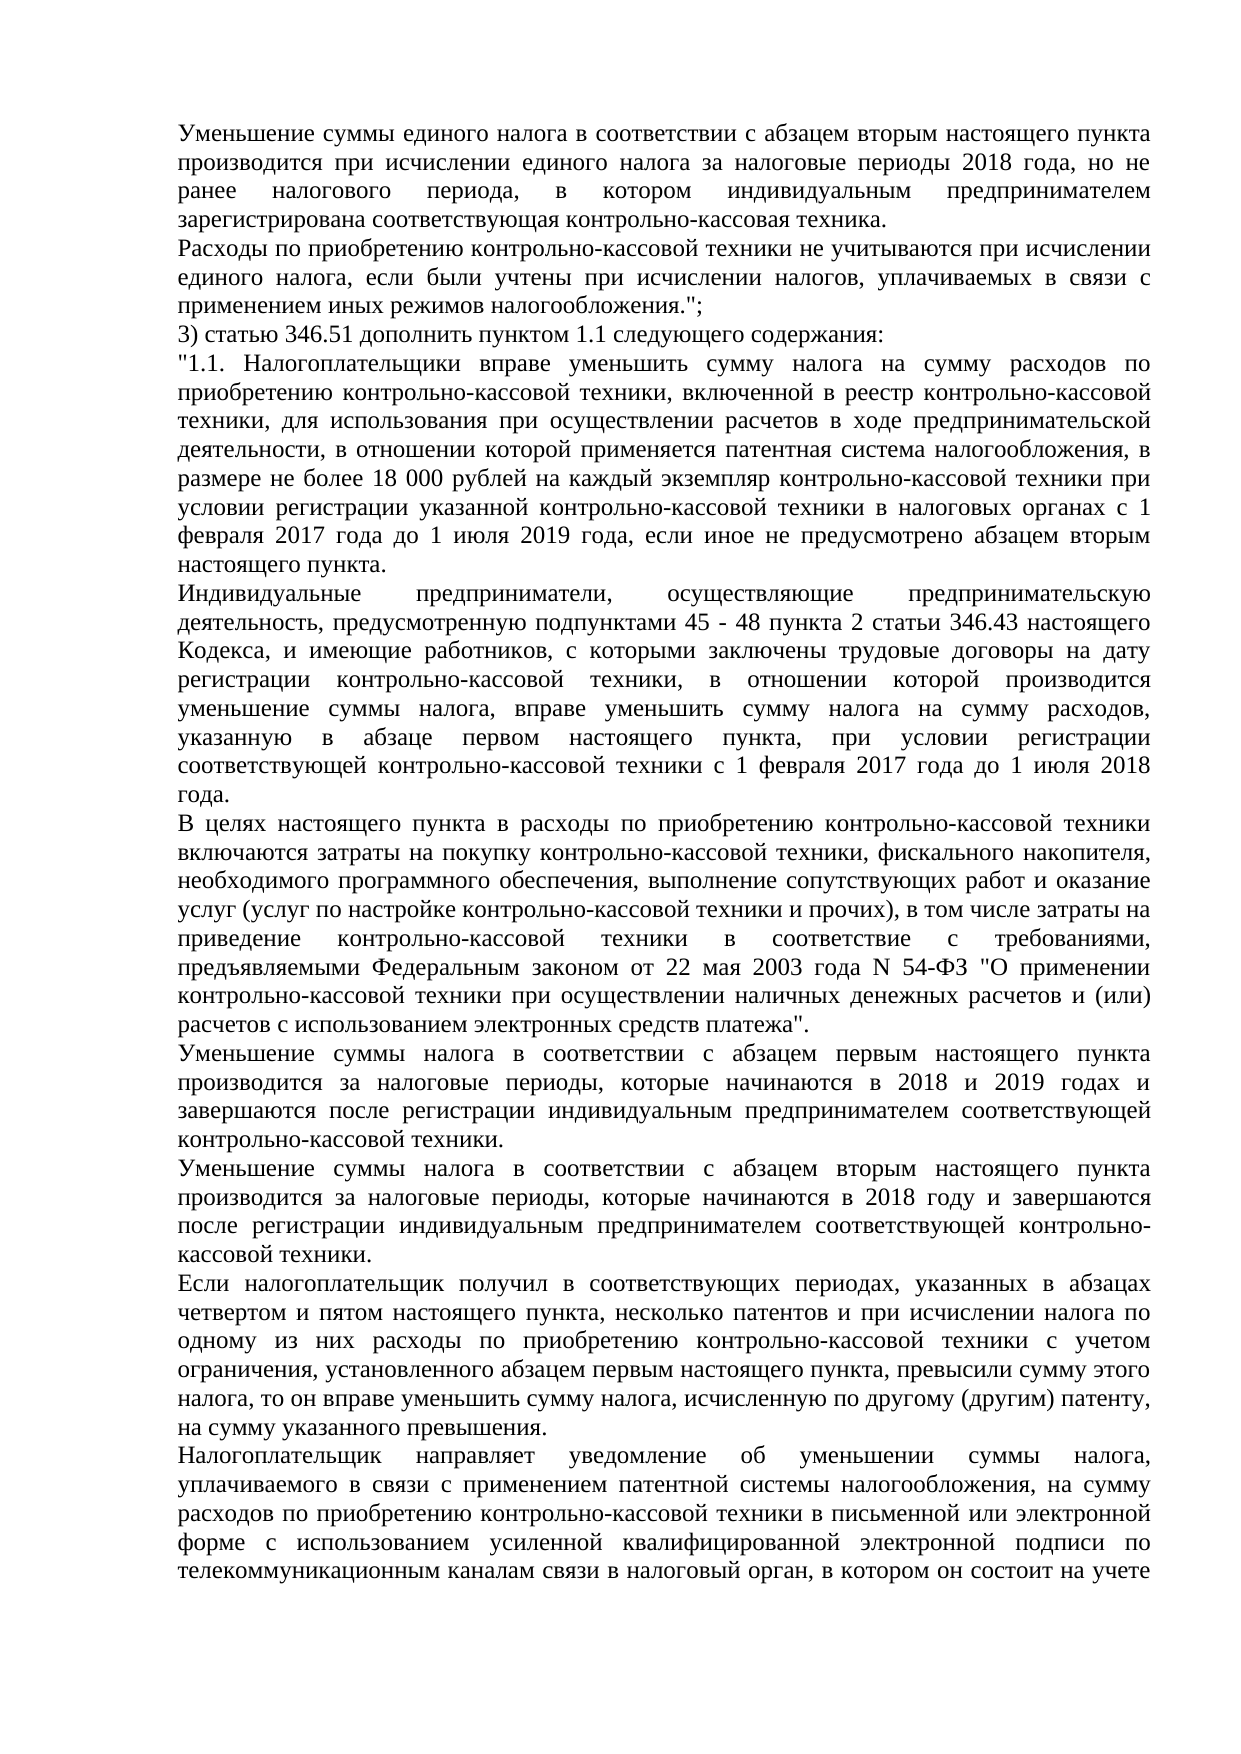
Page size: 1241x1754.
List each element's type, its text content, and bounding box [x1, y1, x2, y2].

text Уменьшение суммы налога в соответствии с абзацем первым настоящего пункта производится за налоговые периоды, которые начинаются в 2018 и 2019 годах и завершаются после регистрации индивидуальным предпринимателем соответствующей контрольно-кассовой техники. [177, 1038, 1152, 1153]
text Уменьшение суммы единого налога в соответствии с абзацем вторым настоящего пункта производится при исчислении единого налога за налоговые периоды 2018 года, но не ранее налогового периода, в котором индивидуальным предпринимателем зарегистрирована соответствующая контрольно-кассовая техника. [177, 118, 1152, 233]
text В целях настоящего пункта в расходы по приобретению контрольно-кассовой техники включаются затраты на покупку контрольно-кассовой техники, фискального накопителя, необходимого программного обеспечения, выполнение сопутствующих работ и оказание услуг (услуг по настройке контрольно-кассовой техники и прочих), в том числе затраты на приведение контрольно-кассовой техники в соответствие с требованиями, предъявляемыми Федеральным законом от 22 мая 2003 года N 54-ФЗ "О применении контрольно-кассовой техники при осуществлении наличных денежных расчетов и (или) расчетов с использованием электронных средств платежа". [177, 808, 1152, 1038]
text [177, 1441, 1152, 1584]
text Индивидуальные предприниматели, осуществляющие предпринимательскую деятельность, предусмотренную подпунктами 45 - 48 пункта 2 статьи 346.43 настоящего Кодекса, и имеющие работников, с которыми заключены трудовые договоры на дату регистрации контрольно-кассовой техники, в отношении которой производится уменьшение суммы налога, вправе уменьшить сумму налога на сумму расходов, указанную в абзаце первом настоящего пункта, при условии регистрации соответствующей контрольно-кассовой техники с 1 февраля 2017 года до 1 июля 2018 года. [177, 578, 1152, 808]
text Уменьшение суммы налога в соответствии с абзацем вторым настоящего пункта производится за налоговые периоды, которые начинаются в 2018 году и завершаются после регистрации индивидуальным предпринимателем соответствующей контрольно-кассовой техники. [177, 1153, 1152, 1268]
text "1.1. Налогоплательщики вправе уменьшить сумму налога на сумму расходов по приобретению контрольно-кассовой техники, включенной в реестр контрольно-кассовой техники, для использования при осуществлении расчетов в ходе предпринимательской деятельности, в отношении которой применяется патентная система налогообложения, в размере не более 18 000 рублей на каждый экземпляр контрольно-кассовой техники при условии регистрации указанной контрольно-кассовой техники в налоговых органах с 1 февраля 2017 года до 1 июля 2019 года, если иное не предусмотрено абзацем вторым настоящего пункта. [177, 348, 1152, 578]
text Расходы по приобретению контрольно-кассовой техники не учитываются при исчислении единого налога, если были учтены при исчислении налогов, уплачиваемых в связи с применением иных режимов налогообложения."; [177, 233, 1152, 319]
text 3) статью 346.51 дополнить пунктом 1.1 следующего содержания: [177, 319, 1152, 348]
text Если налогоплательщик получил в соответствующих периодах, указанных в абзацах четвертом и пятом настоящего пункта, несколько патентов и при исчислении налога по одному из них расходы по приобретению контрольно-кассовой техники с учетом ограничения, установленного абзацем первым настоящего пункта, превысили сумму этого налога, то он вправе уменьшить сумму налога, исчисленную по другому (другим) патенту, на сумму указанного превышения. [177, 1268, 1152, 1441]
